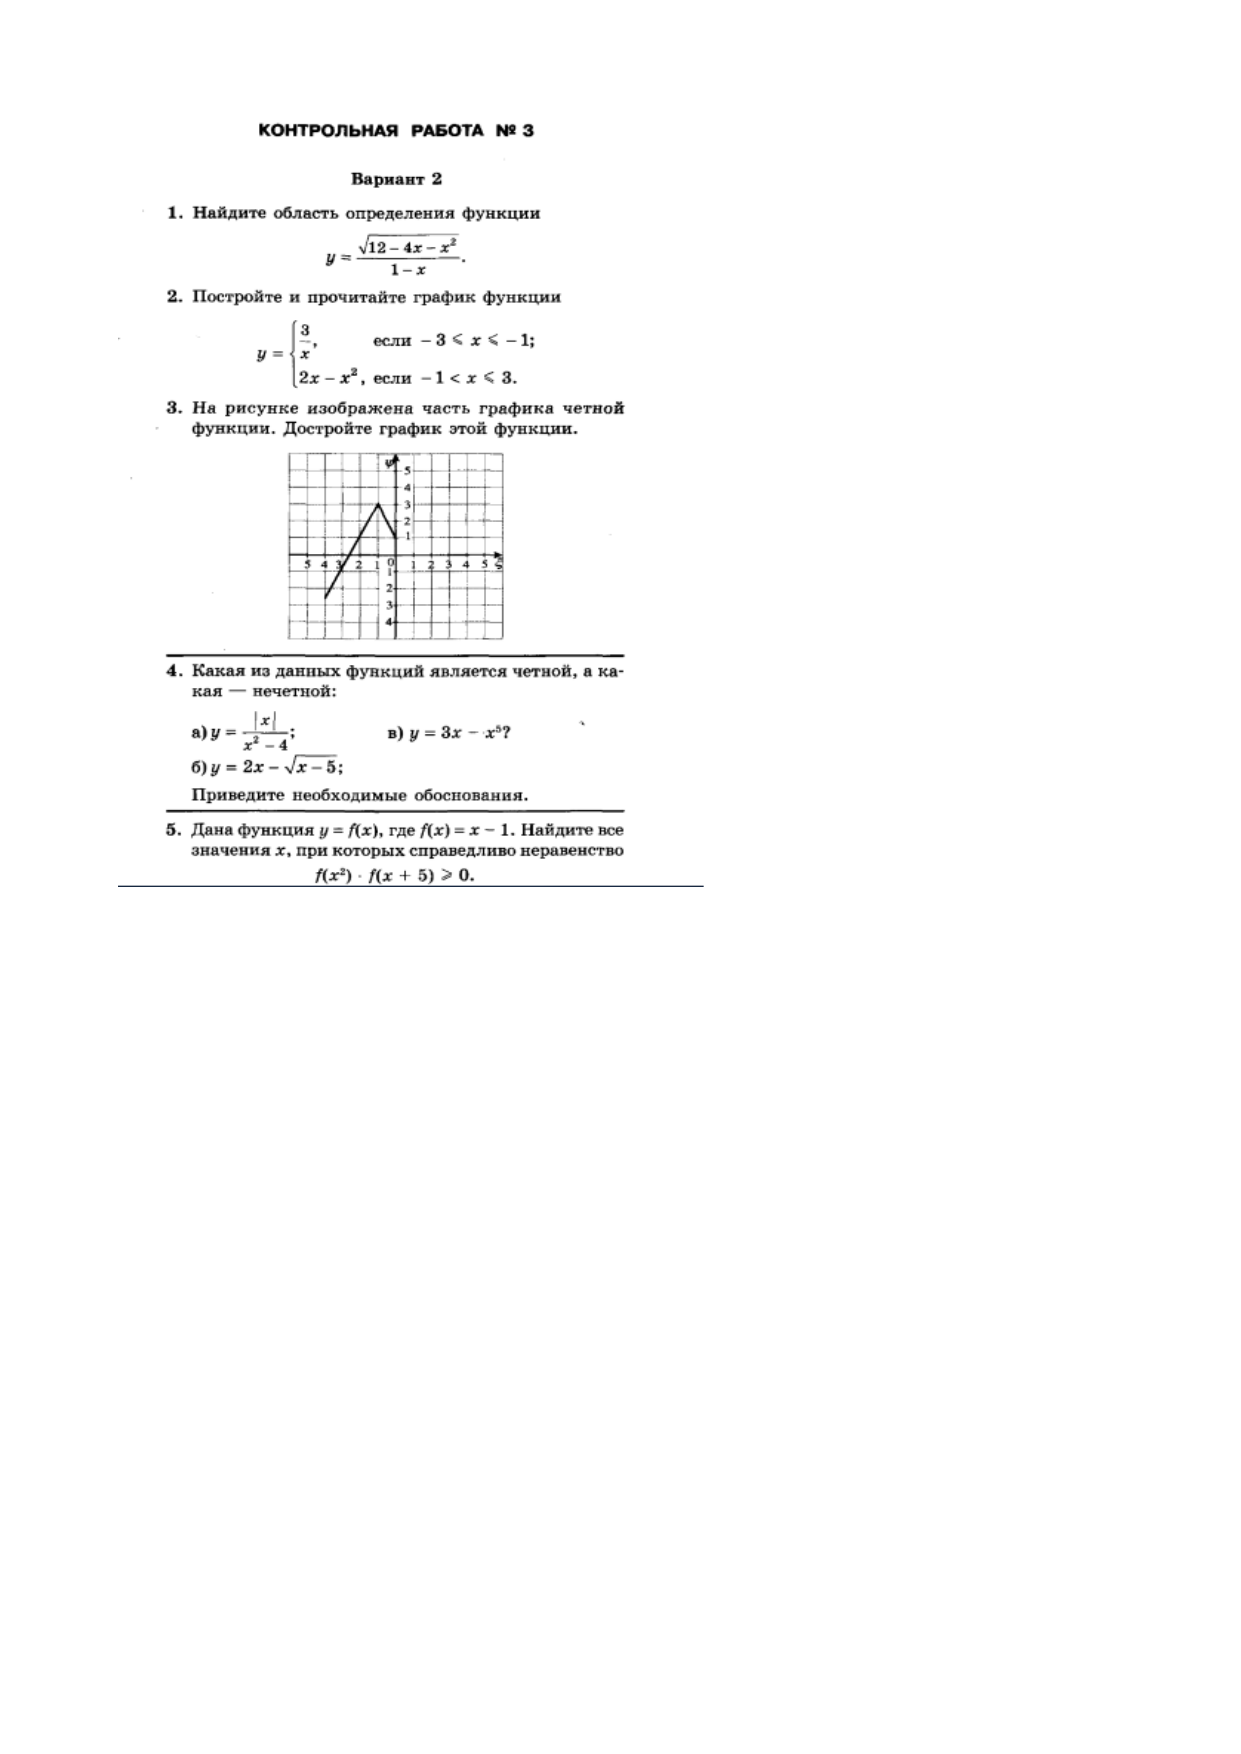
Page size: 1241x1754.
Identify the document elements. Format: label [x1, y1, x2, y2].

picture [118, 102, 704, 887]
